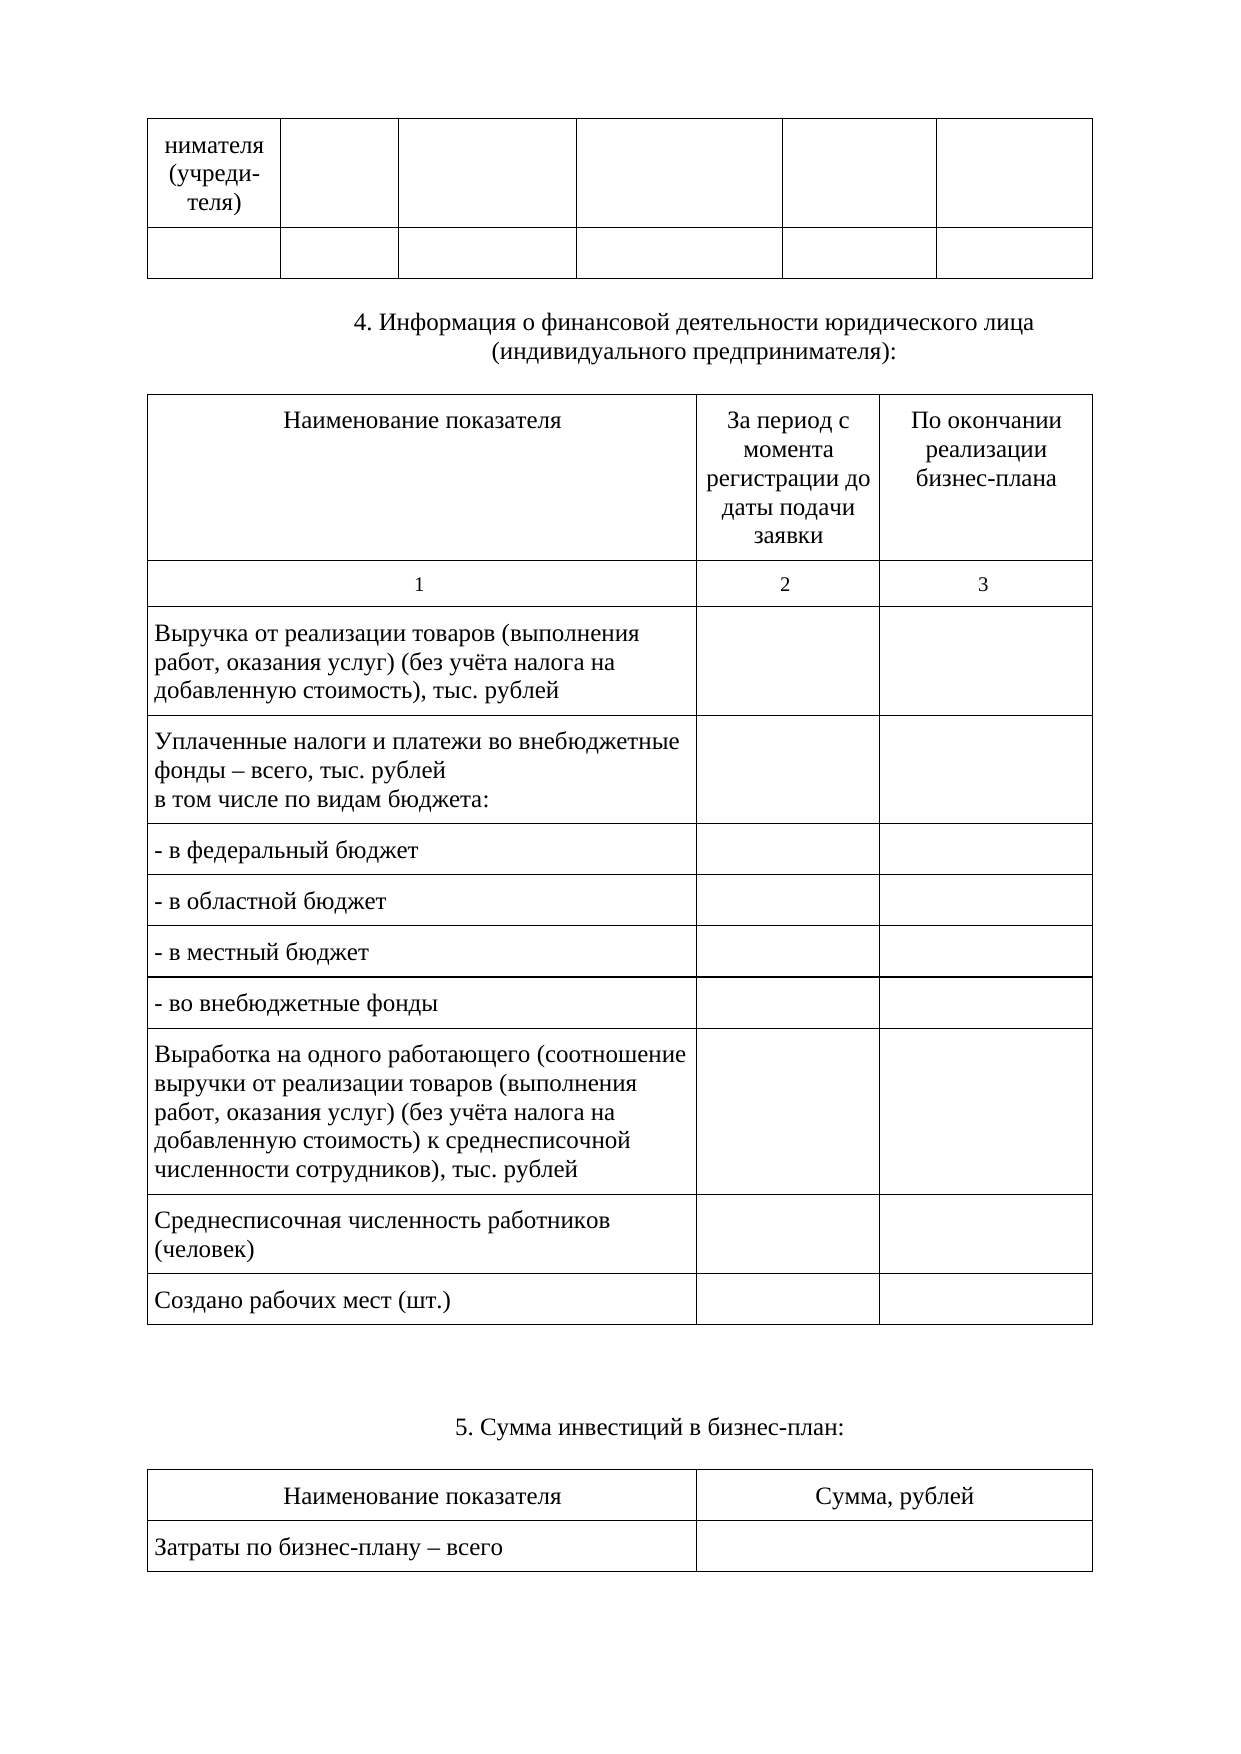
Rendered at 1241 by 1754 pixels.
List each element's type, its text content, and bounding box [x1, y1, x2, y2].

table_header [281, 119, 398, 227]
table_header Наименование показателя [148, 395, 696, 560]
table_cell Выработка на одного работающего (соотношение выручки от реализации товаров (выполнения работ, оказания услуг) (без учёта налога на добавленную стоимость) к среднесписочной численности сотрудников), тыс. рублей [148, 1029, 696, 1193]
table_cell [880, 875, 1092, 925]
table_cell - в федеральный бюджет [148, 824, 696, 874]
table_cell [880, 607, 1092, 715]
text 5. Сумма инвестиций в бизнес-план: [148, 1412, 1152, 1440]
text 4. Информация о финансовой деятельности юридического лица [148, 307, 1152, 336]
table_cell [880, 926, 1092, 976]
table_cell [697, 1029, 879, 1193]
table_cell 3 [880, 561, 1092, 606]
table_cell [880, 1274, 1092, 1324]
table_cell Затраты по бизнес-плану – всего [148, 1521, 696, 1571]
table_cell 1 [148, 561, 696, 606]
table_cell [697, 926, 879, 976]
table_cell - в местный бюджет [148, 926, 696, 976]
table_cell [281, 228, 398, 278]
table_cell [697, 1195, 879, 1273]
table_cell [880, 824, 1092, 874]
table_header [783, 119, 936, 227]
table_cell [697, 607, 879, 715]
table_cell [697, 824, 879, 874]
table_cell [880, 1029, 1092, 1193]
table_header По окончании реализации бизнес-плана [880, 395, 1092, 560]
table_cell [697, 875, 879, 925]
table_cell - в областной бюджет [148, 875, 696, 925]
table_cell [148, 228, 280, 278]
table_cell Уплаченные налоги и платежи во внебюджетные фонды – всего, тыс. рублей в том числе по видам бюджета: [148, 716, 696, 823]
table_cell [577, 228, 782, 278]
table_cell [880, 1195, 1092, 1273]
table_cell [880, 716, 1092, 823]
table_cell 2 [697, 561, 879, 606]
table_cell [697, 1274, 879, 1324]
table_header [577, 119, 782, 227]
table_cell Создано рабочих мест (шт.) [148, 1274, 696, 1324]
table_header Наименование показателя [148, 1470, 696, 1520]
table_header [148, 119, 280, 227]
table_cell Среднесписочная численность работников (человек) [148, 1195, 696, 1273]
table_cell [783, 228, 936, 278]
table_cell [697, 1521, 1092, 1571]
table_cell [697, 716, 879, 823]
table_cell [937, 228, 1092, 278]
table_cell [880, 978, 1092, 1027]
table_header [399, 119, 576, 227]
text (индивидуального предпринимателя): [148, 336, 1152, 365]
table_cell [399, 228, 576, 278]
table_cell - во внебюджетные фонды [148, 978, 696, 1027]
table_cell [697, 978, 879, 1027]
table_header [937, 119, 1092, 227]
table_header За период с момента регистрации до даты подачи заявки [697, 395, 879, 560]
table_cell Выручка от реализации товаров (выполнения работ, оказания услуг) (без учёта налога на добавленную стоимость), тыс. рублей [148, 607, 696, 715]
table_header Сумма, рублей [697, 1470, 1092, 1520]
